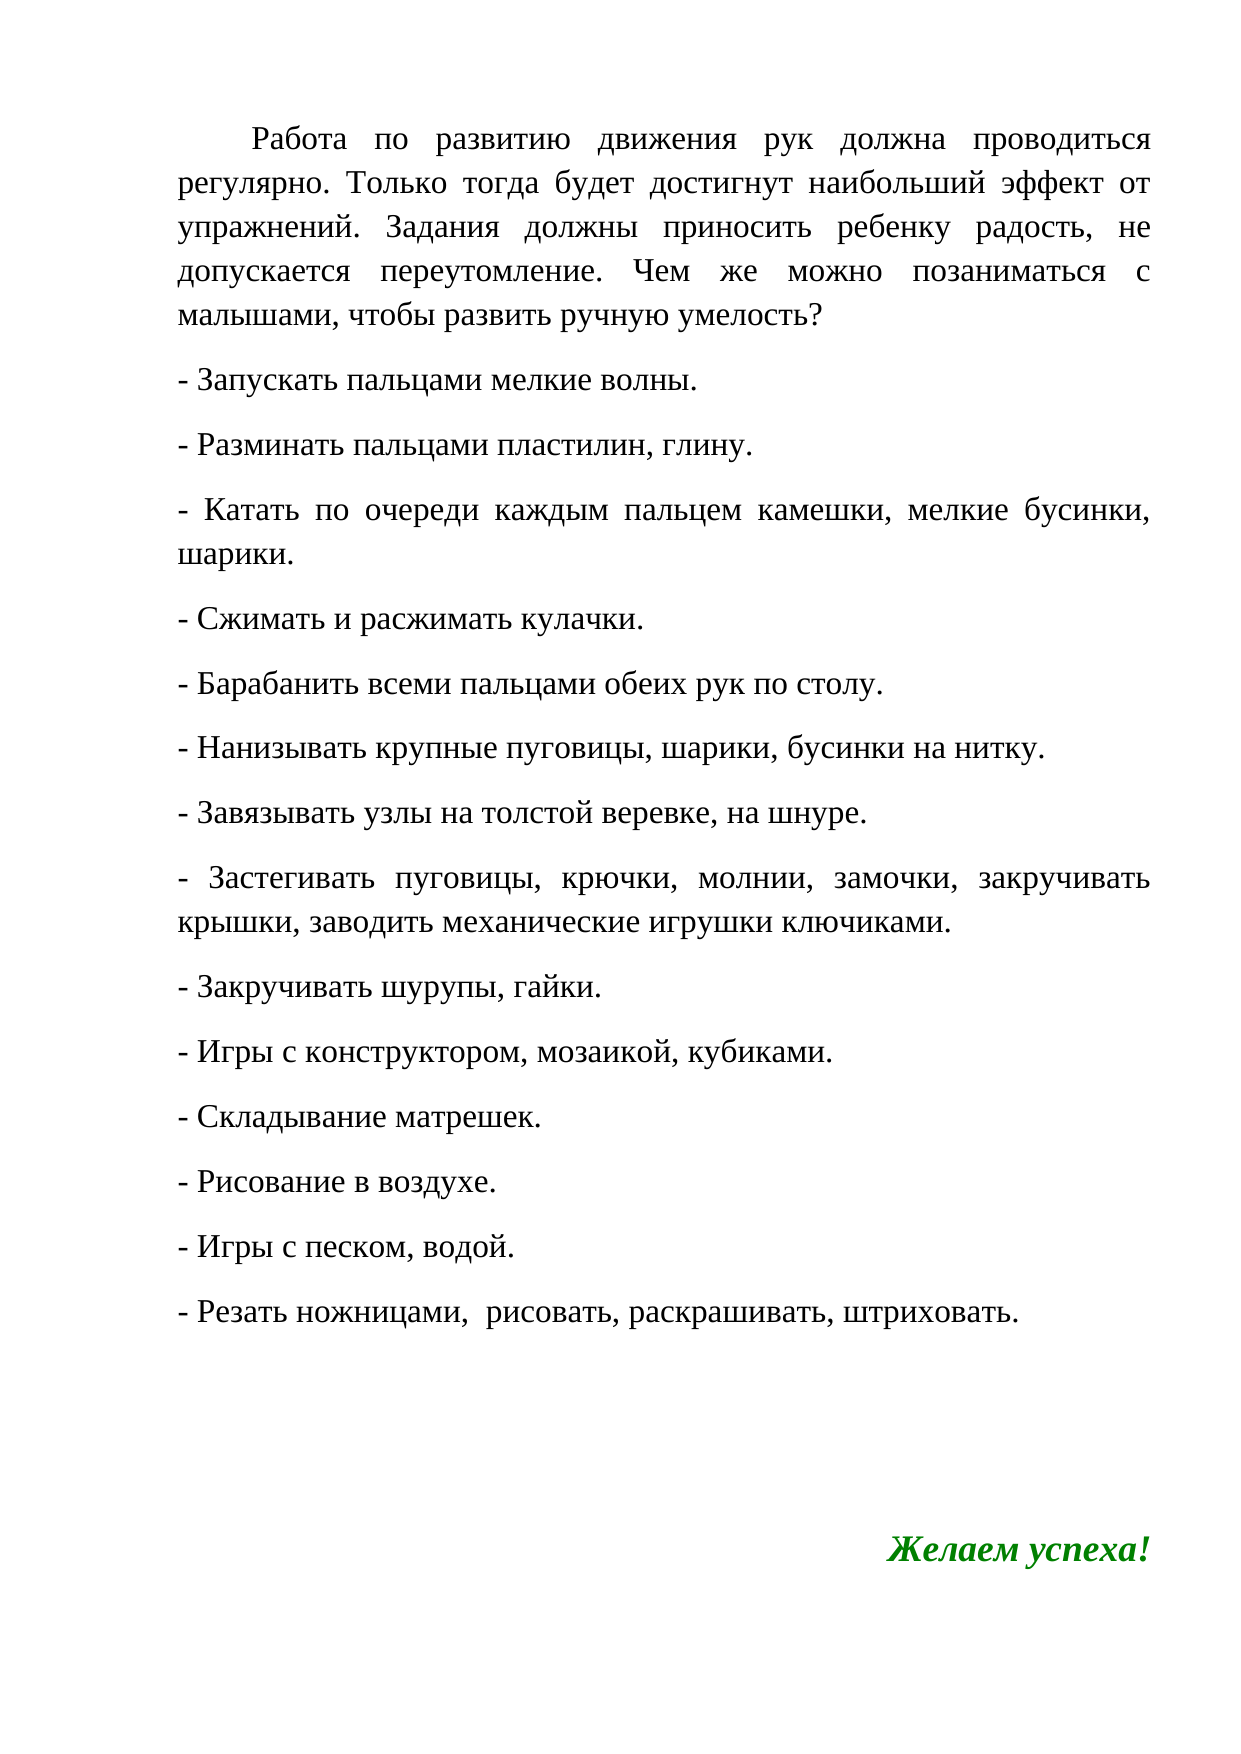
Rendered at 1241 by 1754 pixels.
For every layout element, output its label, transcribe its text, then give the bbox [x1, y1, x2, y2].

text - Резать ножницами, рисовать, раскрашивать, штриховать. [177, 1291, 1152, 1329]
text - Сжимать и расжимать кулачки. [177, 598, 1152, 636]
text - Закручивать шурупы, гайки. [177, 967, 1152, 1005]
text - Запускать пальцами мелкие волны. [177, 359, 1152, 398]
text Желаем успеха! [177, 1527, 1152, 1570]
text - Игры с песком, водой. [177, 1226, 1152, 1264]
text Работа по развитию движения рук должна проводиться регулярно. Только тогда будет достигнут наибольший эффект от упражнений. Задания должны приносить ребенку радость, не допускается переутомление. Чем же можно позаниматься с малышами, чтобы развить ручную умелость? [177, 118, 1152, 333]
text - Нанизывать крупные пуговицы, шарики, бусинки на нитку. [177, 728, 1152, 766]
text - Завязывать узлы на толстой веревке, на шнуре. [177, 793, 1152, 831]
text - Складывание матрешек. [177, 1096, 1152, 1135]
text - Игры с конструктором, мозаикой, кубиками. [177, 1031, 1152, 1070]
text - Разминать пальцами пластилин, глину. [177, 424, 1152, 462]
text - Катать по очереди каждым пальцем камешки, мелкие бусинки, шарики. [177, 489, 1152, 571]
text - Застегивать пуговицы, крючки, молнии, замочки, закручивать крышки, заводить механические игрушки ключиками. [177, 858, 1152, 940]
text - Рисование в воздухе. [177, 1161, 1152, 1199]
text - Барабанить всеми пальцами обеих рук по столу. [177, 663, 1152, 701]
